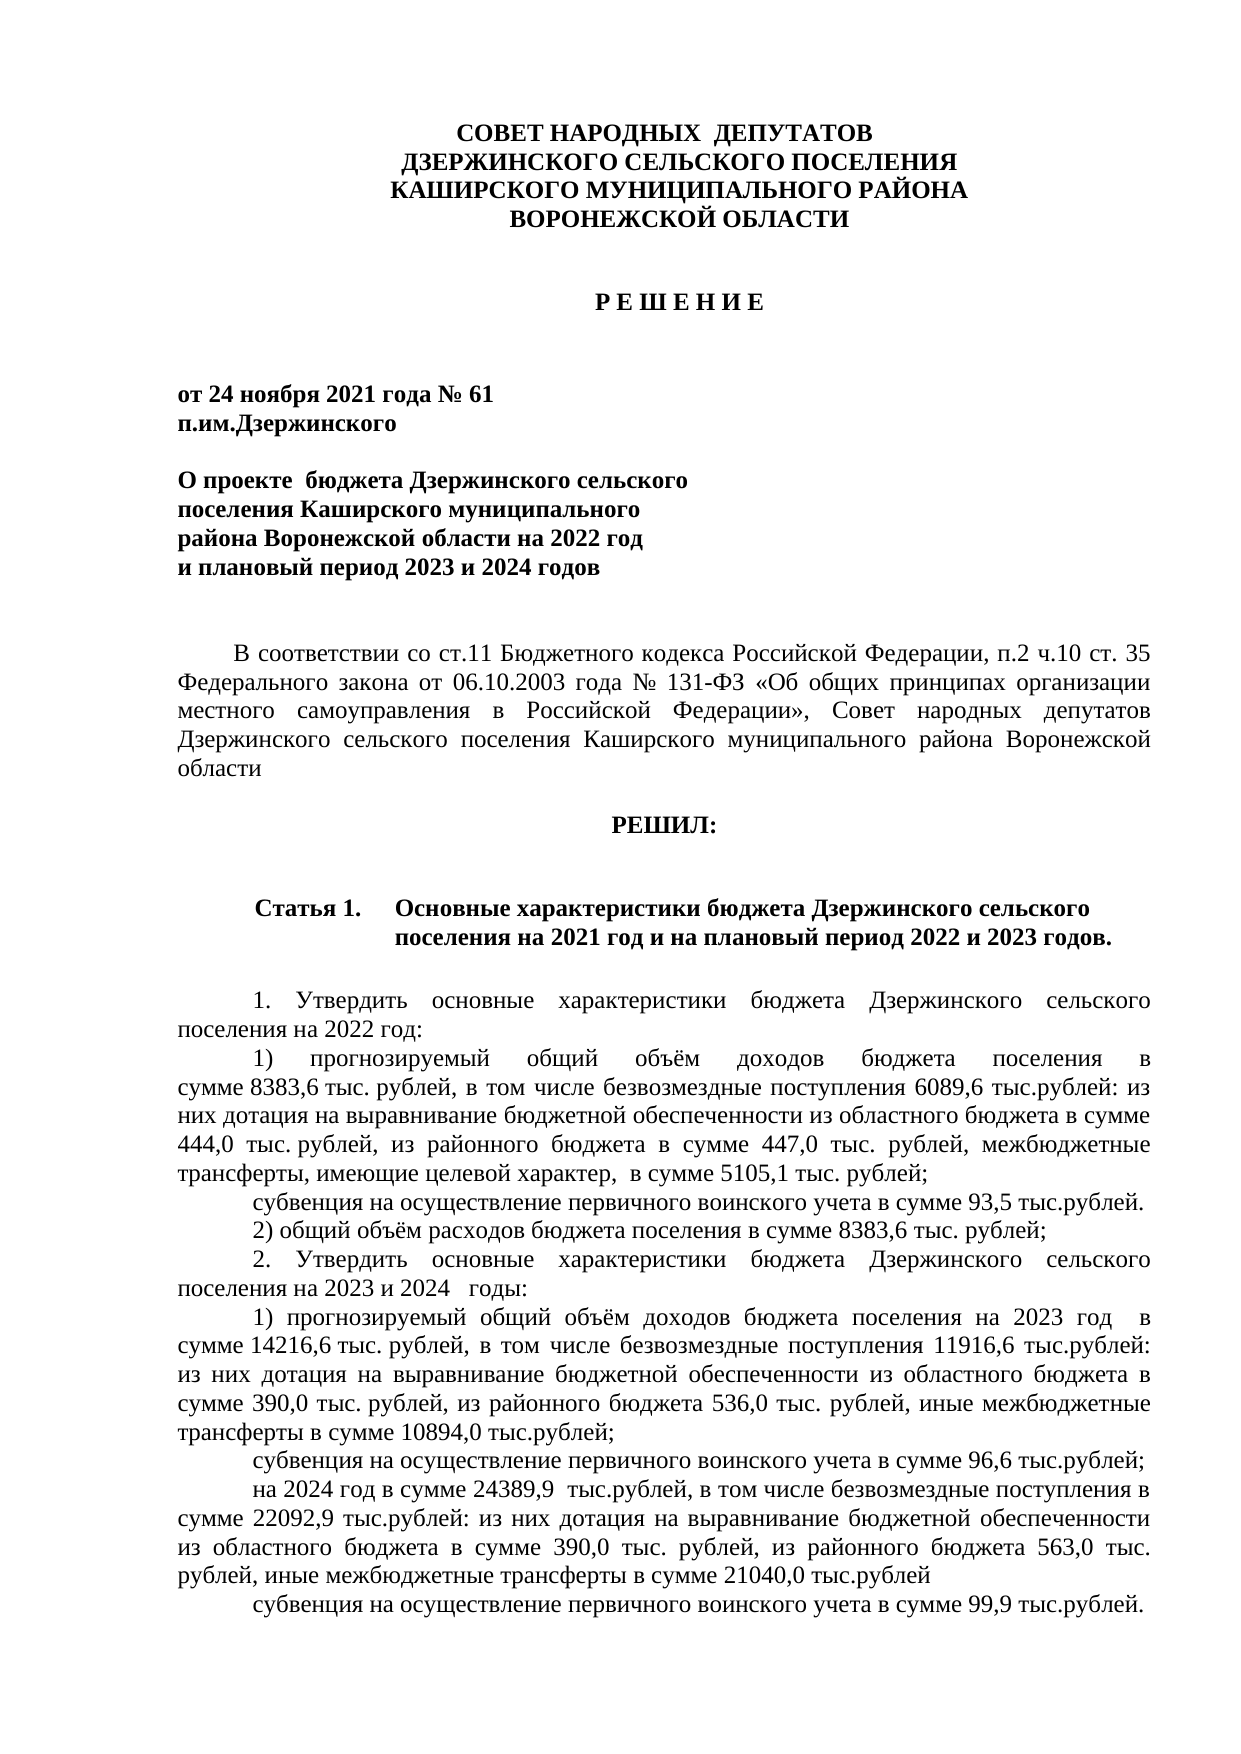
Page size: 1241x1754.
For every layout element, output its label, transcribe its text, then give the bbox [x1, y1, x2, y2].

text В соответствии со ст.11 Бюджетного кодекса Российской Федерации, п.2 ч.10 ст. 35 Федерального закона от 06.10.2003 года № 131-ФЗ «Об общих принципах организации местного самоуправления в Российской Федерации», Совет народных депутатов Дзержинского сельского поселения Каширского муниципального района Воронежской области [177, 638, 1152, 782]
text поселения Каширского муниципального [177, 494, 1152, 523]
text субвенция на осуществление первичного воинского учета в сумме 93,5 тыс.рублей. [177, 1187, 1152, 1216]
text 1) прогнозируемый общий объём доходов бюджета поселения в сумме 8383,6 тыс. рублей, в том числе безвозмездные поступления 6089,6 тыс.рублей: из них дотация на выравнивание бюджетной обеспеченности из областного бюджета в сумме 444,0 тыс. рублей, из районного бюджета в сумме 447,0 тыс. рублей, межбюджетные трансферты, имеющие целевой характер, в сумме 5105,1 тыс. рублей; [177, 1043, 1152, 1187]
text на 2024 год в сумме 24389,9 тыс.рублей, в том числе безвозмездные поступления в сумме 22092,9 тыс.рублей: из них дотация на выравнивание бюджетной обеспеченности из областного бюджета в сумме 390,0 тыс. рублей, из районного бюджета 563,0 тыс. рублей, иные межбюджетные трансферты в сумме 21040,0 тыс.рублей [177, 1474, 1152, 1589]
text 2. Утвердить основные характеристики бюджета Дзержинского сельского поселения на 2023 и 2024 годы: [177, 1244, 1152, 1302]
text субвенция на осуществление первичного воинского учета в сумме 99,9 тыс.рублей. [177, 1589, 1152, 1618]
text КАШИРСКОГО МУНИЦИПАЛЬНОГО РАЙОНА [177, 176, 1181, 204]
text 1) прогнозируемый общий объём доходов бюджета поселения на 2023 год в сумме 14216,6 тыс. рублей, в том числе безвозмездные поступления 11916,6 тыс.рублей: из них дотация на выравнивание бюджетной обеспеченности из областного бюджета в сумме 390,0 тыс. рублей, из районного бюджета 536,0 тыс. рублей, иные межбюджетные трансферты в сумме 10894,0 тыс.рублей; [177, 1302, 1152, 1446]
text и плановый период 2023 и 2024 годов [177, 552, 1152, 581]
text района Воронежской области на 2022 год [177, 523, 1152, 552]
text п.им.Дзержинского [177, 408, 1152, 437]
text О проекте бюджета Дзержинского сельского [177, 466, 1152, 494]
table_header Статья 1. [159, 868, 383, 957]
text СОВЕТ НАРОДНЫХ ДЕПУТАТОВ [177, 118, 1152, 147]
table_header Основные характеристики бюджета Дзержинского сельского поселения на 2021 год и на плановый период 2022 и 2023 годов. [383, 868, 1152, 957]
text от 24 ноября 2021 года № 61 [177, 379, 1152, 408]
text РЕШИЛ: [177, 811, 1152, 839]
text субвенция на осуществление первичного воинского учета в сумме 96,6 тыс.рублей; [177, 1446, 1152, 1474]
text 1. Утвердить основные характеристики бюджета Дзержинского сельского поселения на 2022 год: [177, 986, 1152, 1043]
text 2) общий объём расходов бюджета поселения в сумме 8383,6 тыс. рублей; [177, 1216, 1152, 1244]
subtitle Р Е Ш Е Н И Е [177, 287, 1181, 316]
text ДЗЕРЖИНСКОГО СЕЛЬСКОГО ПОСЕЛЕНИЯ [177, 147, 1181, 176]
text ВОРОНЕЖСКОЙ ОБЛАСТИ [177, 204, 1181, 233]
